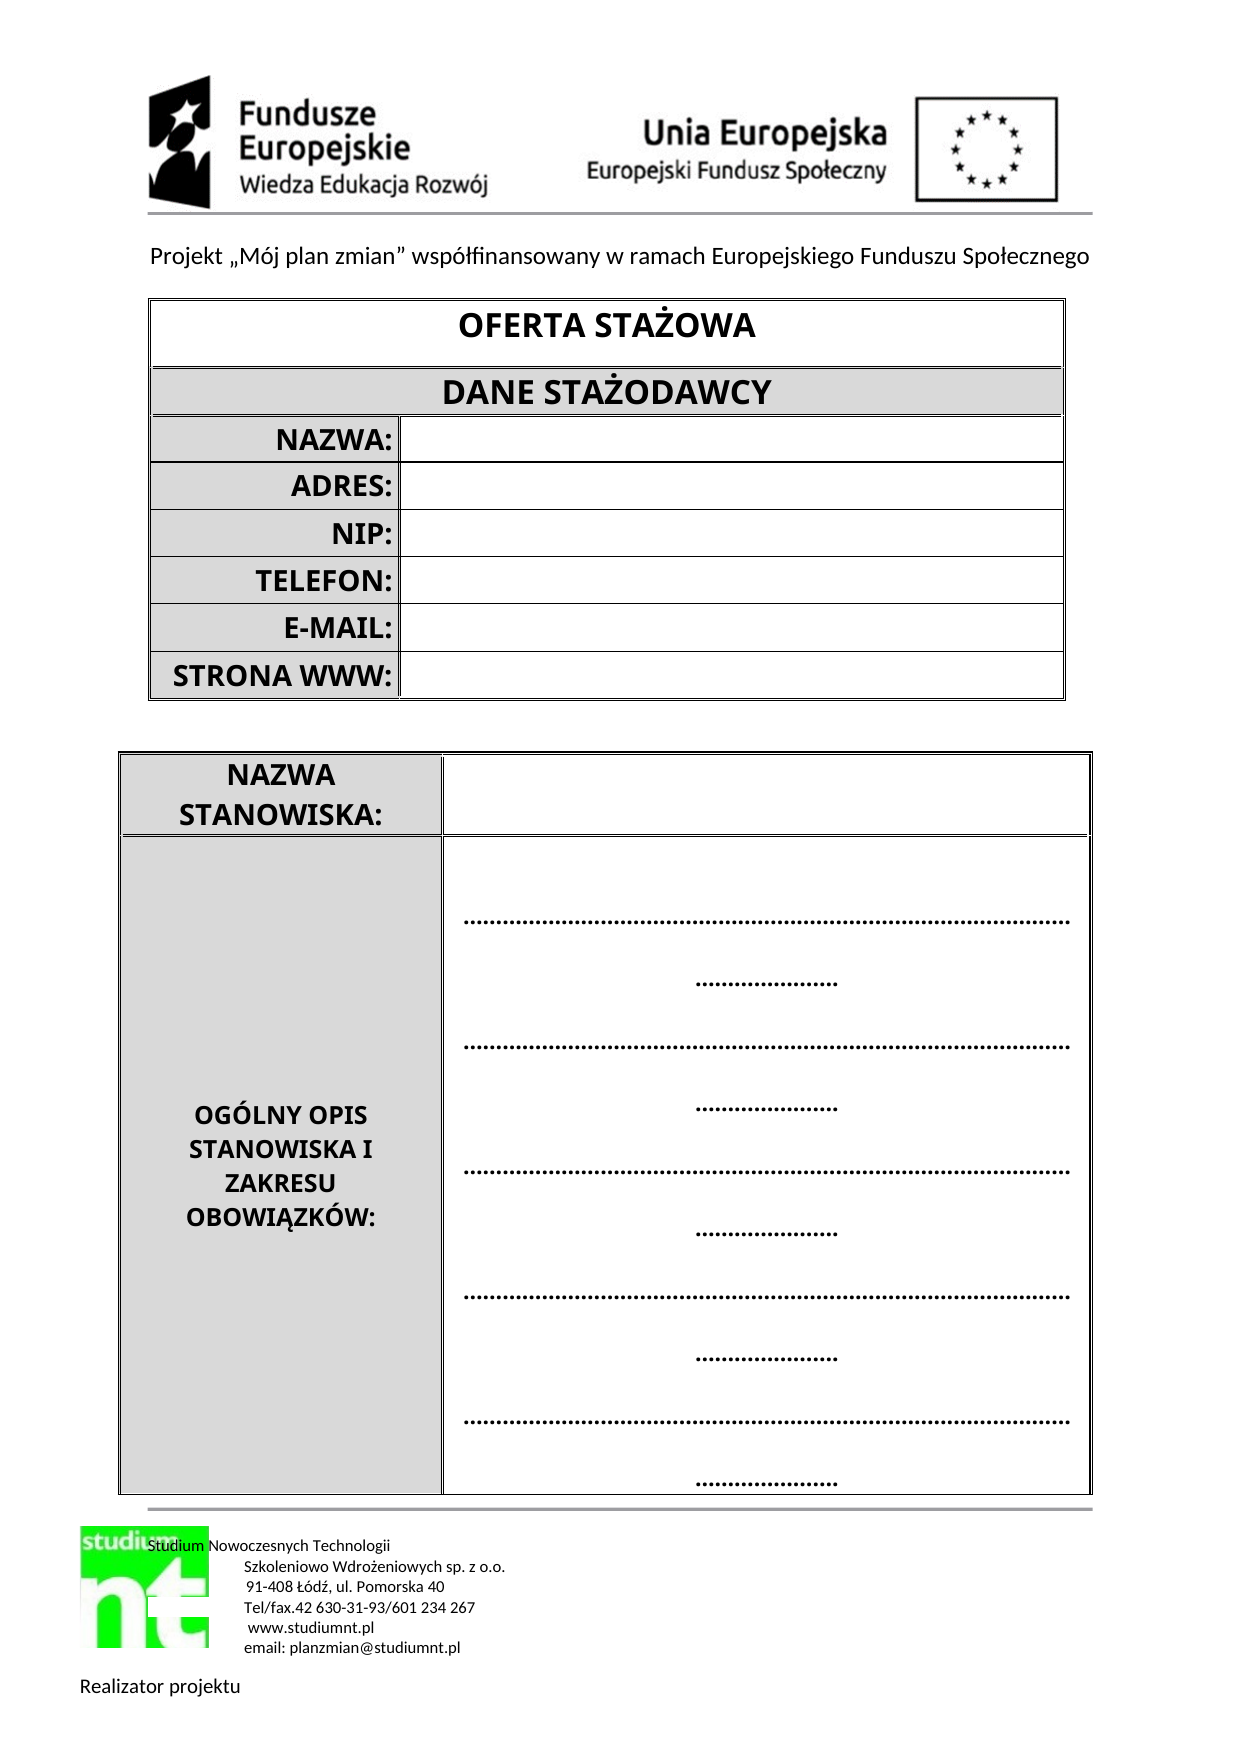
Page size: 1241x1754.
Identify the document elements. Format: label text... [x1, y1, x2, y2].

table_cell [401, 604, 1063, 651]
table_cell NIP: [151, 510, 398, 556]
table_cell [400, 414, 1064, 461]
table_header [442, 755, 1089, 834]
table_cell STRONA WWW: [151, 652, 400, 698]
table_header OFERTA STAŻOWA [151, 301, 1063, 366]
table_cell [401, 510, 1063, 556]
table_cell [400, 652, 1063, 698]
table_cell OGÓLNY OPIS STANOWISKA I ZAKRESU OBOWIĄZKÓW: [119, 834, 442, 1493]
table_cell E-MAIL: [151, 604, 398, 651]
table_cell ADRES: [151, 463, 398, 509]
table_header NAZWA STANOWISKA: [121, 755, 442, 834]
table_cell [401, 557, 1063, 603]
table_cell NAZWA: [149, 414, 400, 461]
table_cell [401, 463, 1063, 509]
table_cell DANE STAŻODAWCY [151, 366, 1063, 414]
table_cell TELEFON: [151, 557, 398, 603]
picture [147, 73, 1092, 212]
